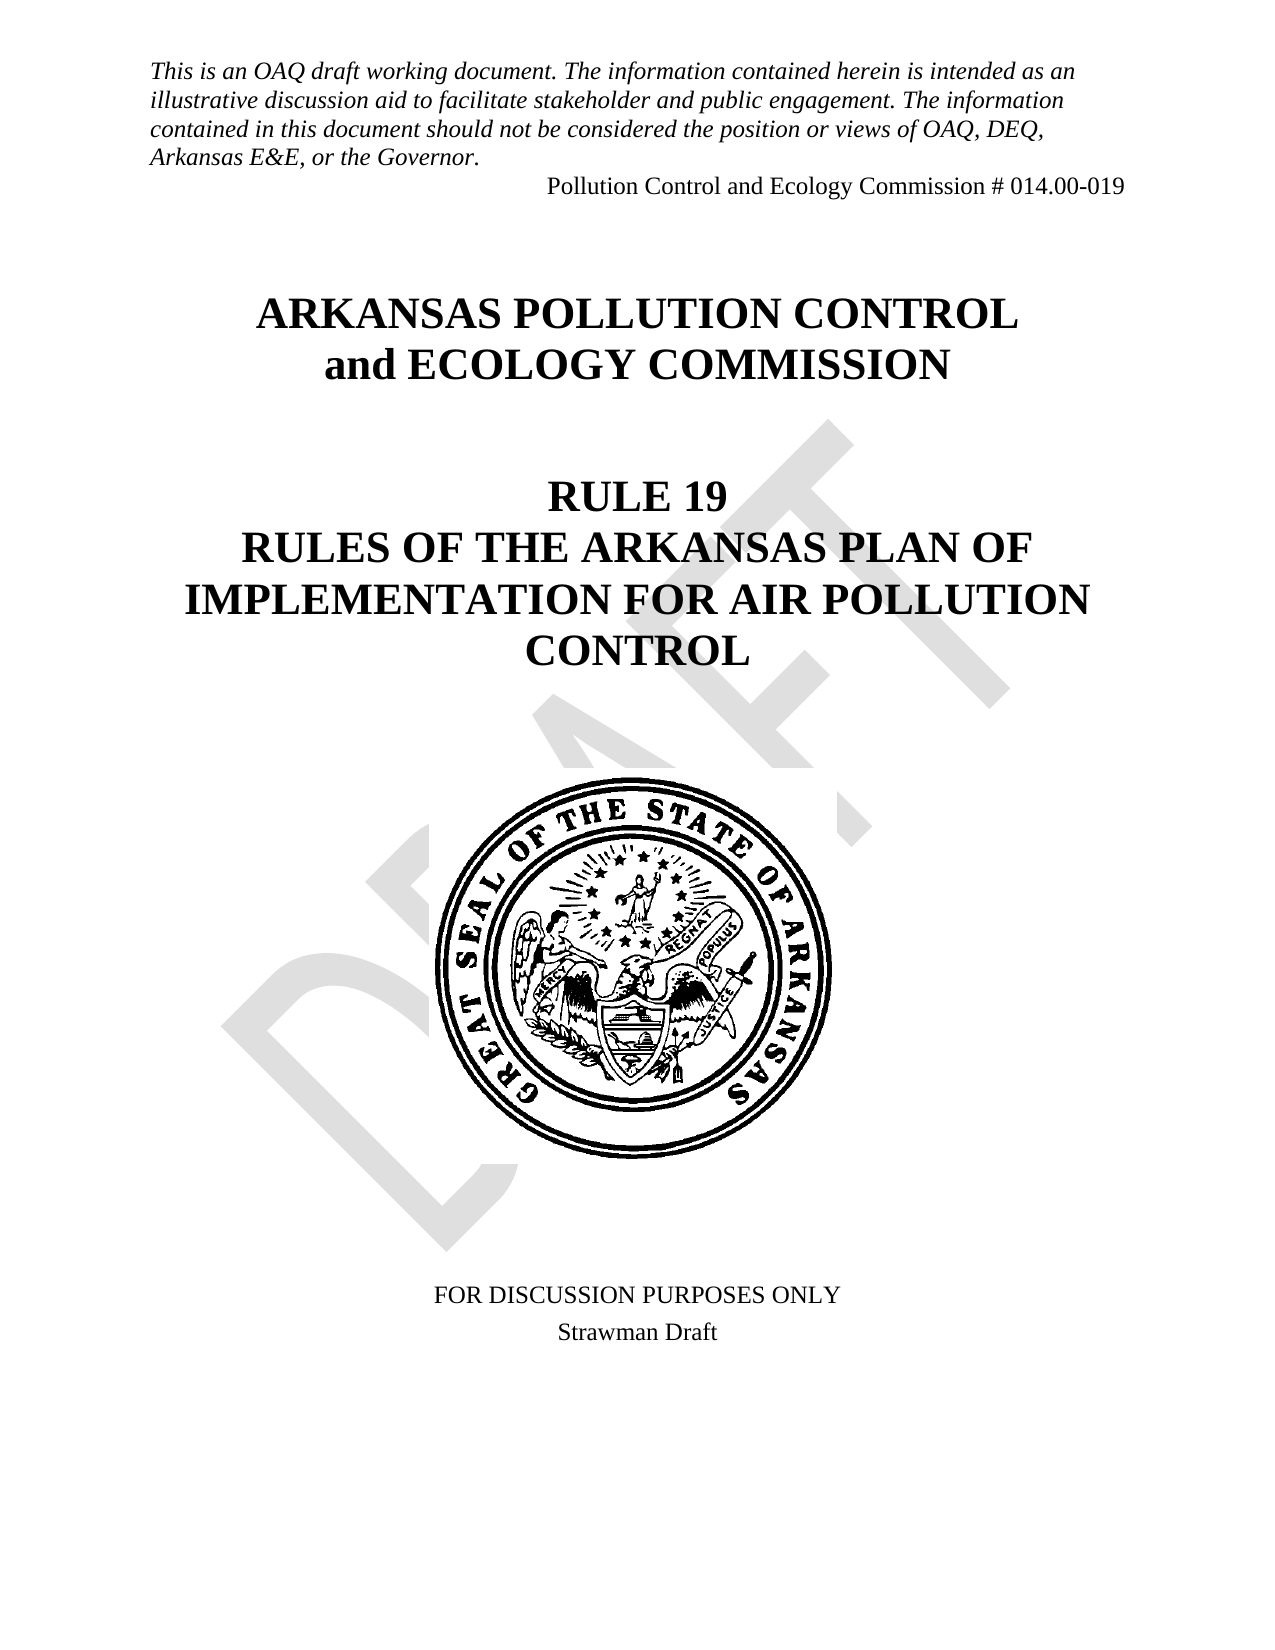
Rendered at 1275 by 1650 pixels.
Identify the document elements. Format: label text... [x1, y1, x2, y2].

text and ECOLOGY COMMISSION [150, 338, 1125, 389]
text FOR DISCUSSION PURPOSES ONLY [150, 1271, 1125, 1309]
text Strawman Draft [150, 1309, 1125, 1346]
text RULES OF THE ARKANSAS PLAN OF IMPLEMENTATION FOR AIR POLLUTION CONTROL [150, 521, 1125, 675]
picture [429, 768, 837, 1164]
text RULE 19 [150, 469, 1125, 521]
text ARKANSAS POLLUTION CONTROL [150, 286, 1125, 338]
text Pollution Control and Ecology Commission # 014.00-019 [150, 171, 1125, 200]
